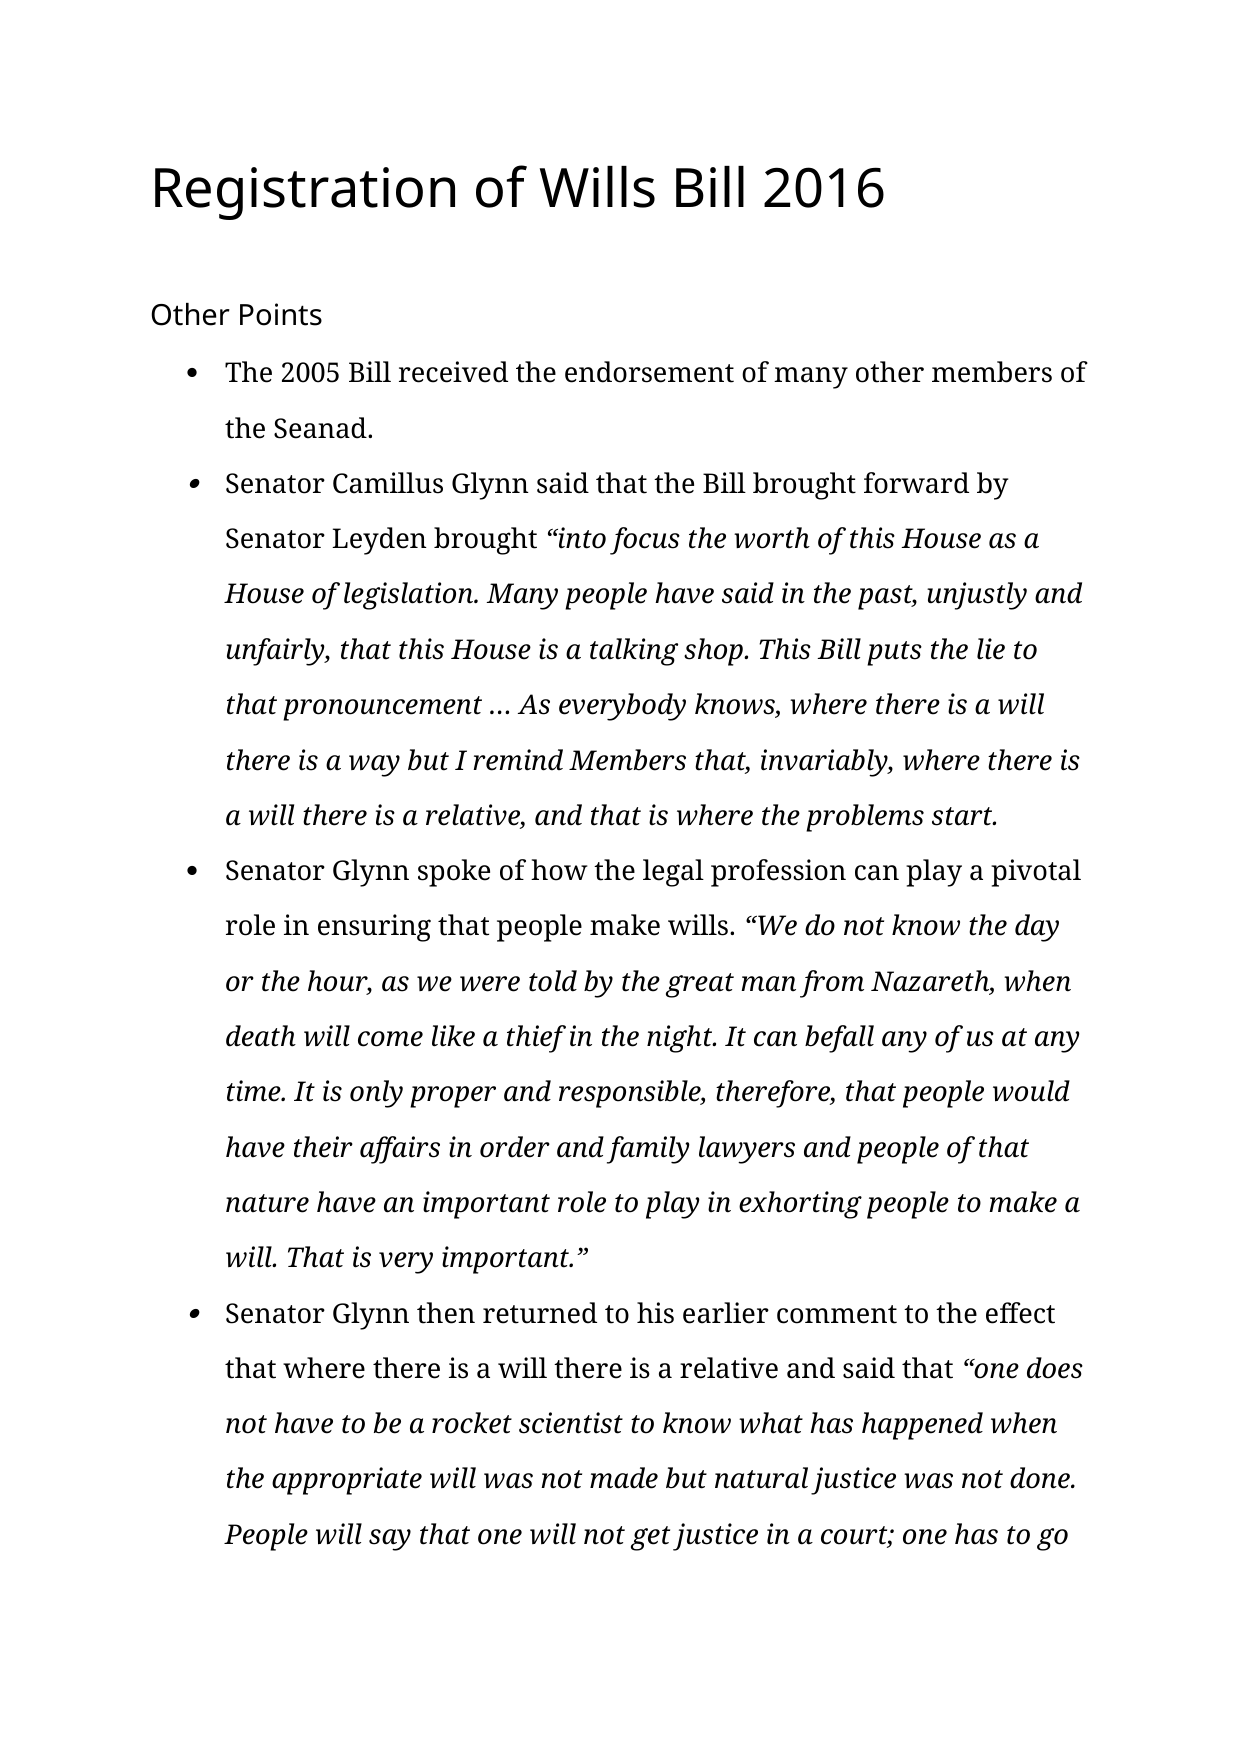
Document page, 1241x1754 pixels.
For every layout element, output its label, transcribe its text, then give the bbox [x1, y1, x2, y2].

subtitle Other Points [150, 294, 1090, 334]
list Senator Glynn spoke of how the legal profession can play a pivotal role in ensuring that people make wills. “We do not know the day or the hour, as we were told by the great man from Nazareth, when death will come like a thief in the night. It can befall any of us at any time. It is only proper and responsible, therefore, that people would have their affairs in order and family lawyers and people of that nature have an important role to play in exhorting people to make a will. That is very important.” [187, 852, 1090, 1276]
list Senator Camillus Glynn said that the Bill brought forward by Senator Leyden brought “into focus the worth of this House as a House of legislation. Many people have said in the past, unjustly and unfairly, that this House is a talking shop. This Bill puts the lie to that pronouncement … As everybody knows, where there is a will there is a way but I remind Members that, invariably, where there is a will there is a relative, and that is where the problems start. [187, 464, 1090, 833]
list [187, 1294, 1090, 1552]
list The 2005 Bill received the endorsement of many other members of the Seanad. [187, 354, 1090, 446]
subtitle Registration of Wills Bill 2016 [150, 150, 1090, 224]
